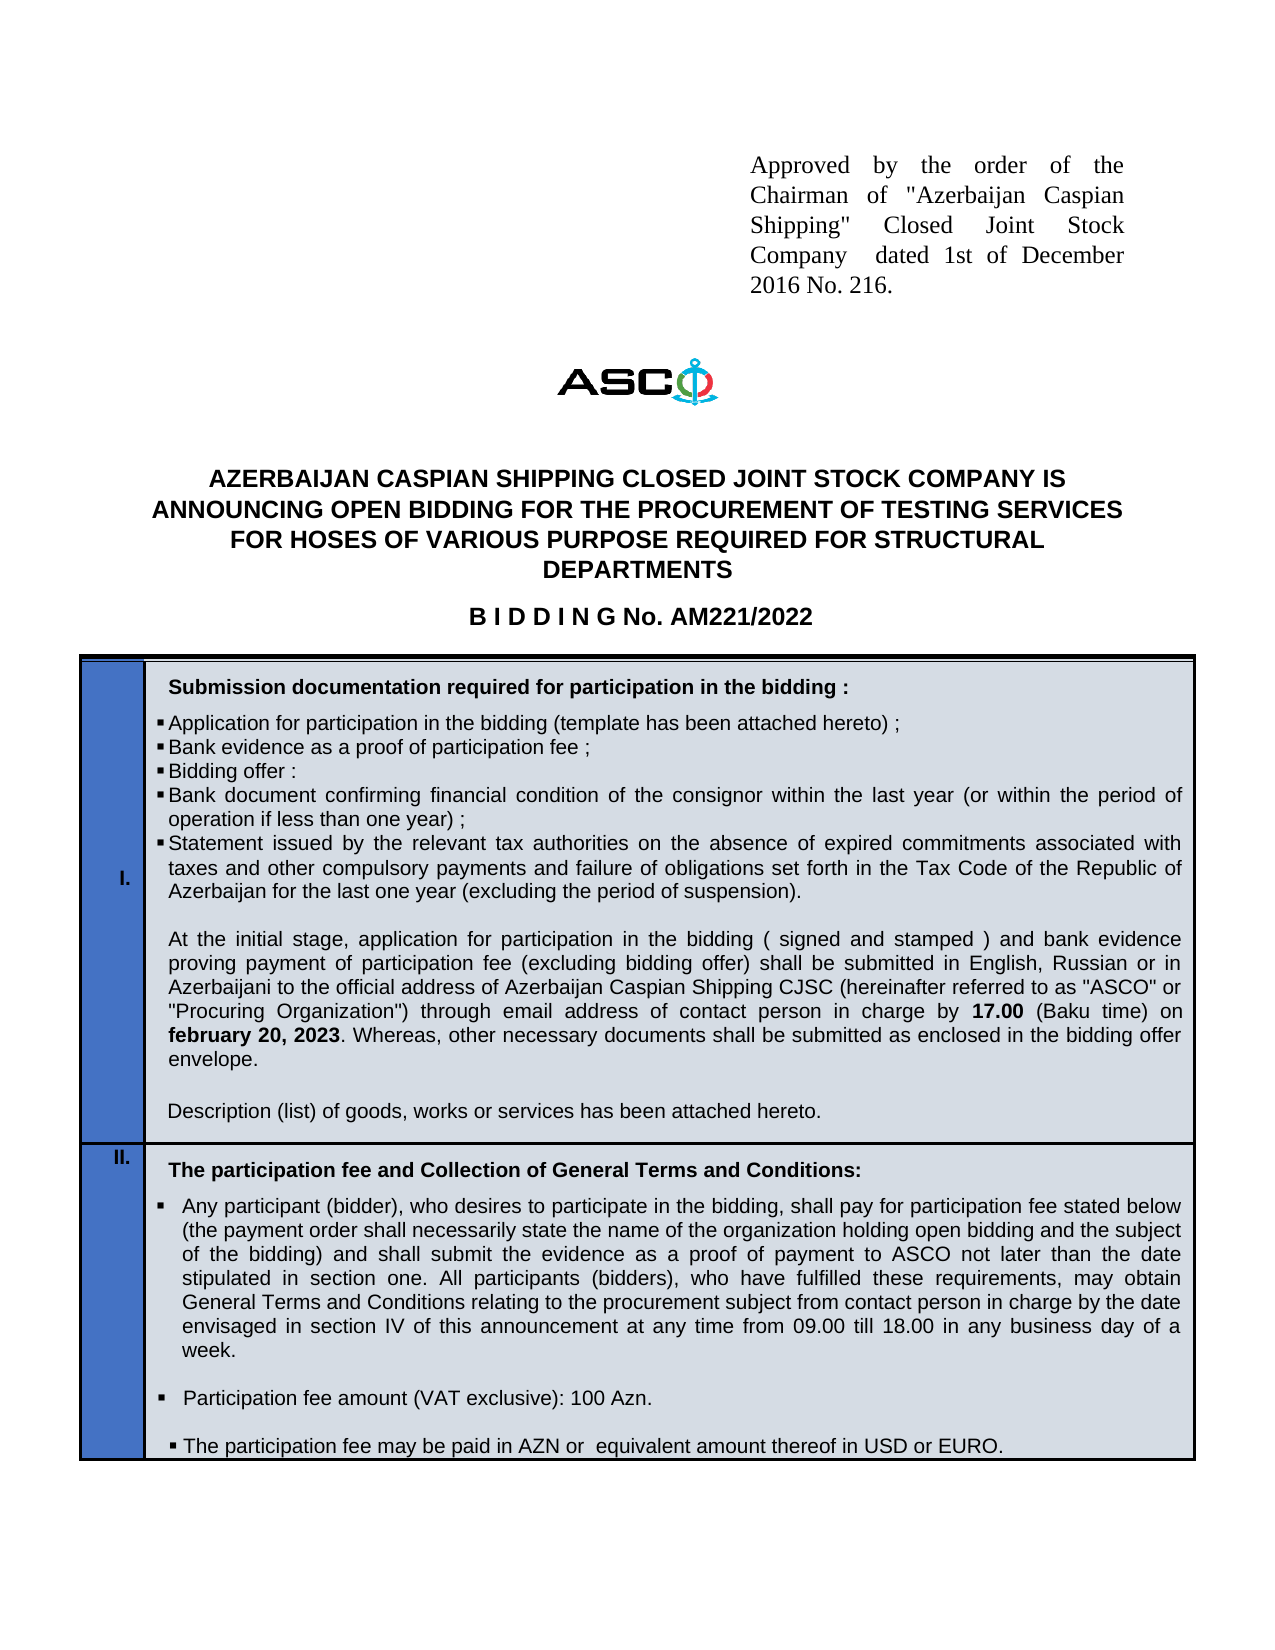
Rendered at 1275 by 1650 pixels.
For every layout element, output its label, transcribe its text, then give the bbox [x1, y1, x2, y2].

table_cell [82, 1145, 143, 1458]
text Approved by the order of the Chairman of "Azerbaijan Caspian Shipping" Closed Joint Stock Company dated 1st of December 2016 No. 216. [750, 150, 1124, 299]
table_header Submission documentation required for participation in the bidding : Application for participation in the bidding (template has been attached hereto) ; Bank evidence as a proof of participation fee ; Bidding offer : Bank document confirming financial condition of the consignor within the last year (or within the period of operation if less than one year) ; Statement issued by the relevant tax authorities on the absence of expired commitments associated with taxes and other compulsory payments and failure of obligations set forth in the Tax Code of the Republic of Azerbaijan for the last one year (excluding the period of suspension). At the initial stage, application for participation in the bidding ( signed and stamped ) and bank evidence proving payment of participation fee (excluding bidding offer) shall be submitted in English, Russian or in Azerbaijani to the official address of Azerbaijan Caspian Shipping CJSC (hereinafter referred to as "ASCO" or "Procuring Organization") through email address of contact person in charge by 17.00 (Baku time) on february 20, 2023. Whereas, other necessary documents shall be submitted as enclosed in the bidding offer envelope. Description (list) of goods, works or services has been attached hereto. [146, 662, 1193, 1142]
text AZERBAIJAN CASPIAN SHIPPING CLOSED JOINT STOCK COMPANY IS ANNOUNCING OPEN BIDDING FOR THE PROCUREMENT OF TESTING SERVICES FOR HOSES OF VARIOUS PURPOSE REQUIRED FOR STRUCTURAL DEPARTMENTS [150, 464, 1125, 583]
picture [521, 317, 754, 446]
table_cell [146, 1145, 1193, 1458]
table_header [82, 662, 143, 1142]
text B I D D I N G No. AM221/2022 [150, 602, 1125, 630]
